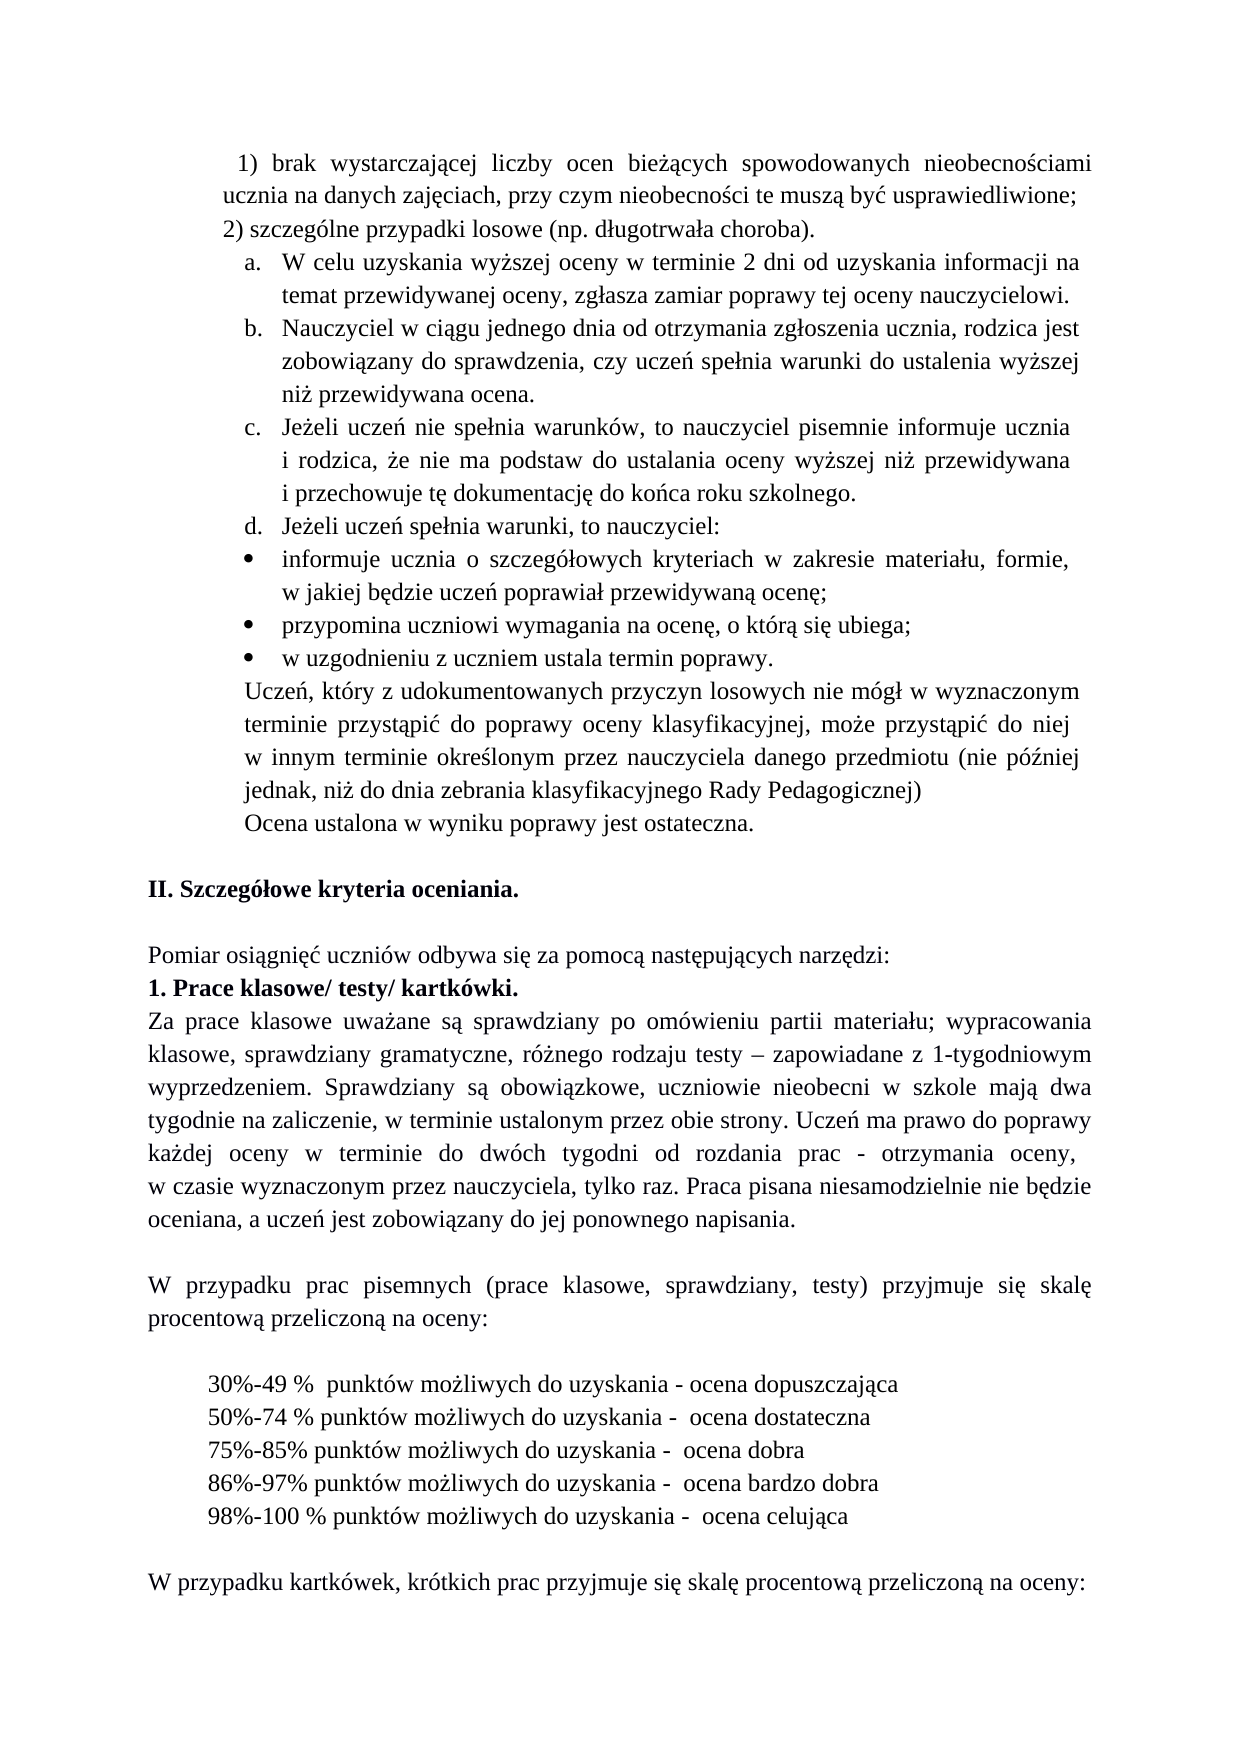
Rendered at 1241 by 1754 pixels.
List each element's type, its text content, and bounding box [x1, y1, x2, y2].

list Nauczyciel w ciągu jednego dnia od otrzymania zgłoszenia ucznia, rodzica jest zobowiązany do sprawdzenia, czy uczeń spełnia warunki do ustalenia wyższej niż przewidywana ocena. [244, 313, 1081, 407]
text W przypadku kartkówek, krótkich prac przyjmuje się skalę procentową przeliczoną na oceny: [148, 1567, 1093, 1596]
text 86%-97% punktów możliwych do uzyskania - ocena bardzo dobra [208, 1468, 1093, 1497]
list przypomina uczniowi wymagania na ocenę, o którą się ubiega; [244, 610, 1081, 639]
text 1) brak wystarczającej liczby ocen bieżących spowodowanych nieobecnościami ucznia na danych zajęciach, przy czym nieobecności te muszą być usprawiedliwione; [223, 148, 1093, 209]
text 1. Prace klasowe/ testy/ kartkówki. [148, 973, 1093, 1002]
list informuje ucznia o szczegółowych kryteriach w zakresie materiału, formie, w jakiej będzie uczeń poprawiał przewidywaną ocenę; [244, 544, 1081, 606]
text 75%-85% punktów możliwych do uzyskania - ocena dobra [208, 1435, 1093, 1464]
text 2) szczególne przypadki losowe (np. długotrwała choroba). [223, 214, 1093, 242]
text Uczeń, który z udokumentowanych przyczyn losowych nie mógł w wyznaczonym terminie przystąpić do poprawy oceny klasyfikacyjnej, może przystąpić do niej w innym terminie określonym przez nauczyciela danego przedmiotu (nie później jednak, niż do dnia zebrania klasyfikacyjnego Rady Pedagogicznej) [244, 676, 1081, 804]
list w uzgodnieniu z uczniem ustala termin poprawy. [244, 643, 1081, 672]
text 30%-49 % punktów możliwych do uzyskania - ocena dopuszczająca [208, 1369, 1093, 1398]
text Za prace klasowe uważane są sprawdziany po omówieniu partii materiału; wypracowania klasowe, sprawdziany gramatyczne, różnego rodzaju testy – zapowiadane z 1-tygodniowym wyprzedzeniem. Sprawdziany są obowiązkowe, uczniowie nieobecni w szkole mają dwa tygodnie na zaliczenie, w terminie ustalonym przez obie strony. Uczeń ma prawo do poprawy każdej oceny w terminie do dwóch tygodni od rozdania prac - otrzymania oceny, w czasie wyznaczonym przez nauczyciela, tylko raz. Praca pisana niesamodzielnie nie będzie oceniana, a uczeń jest zobowiązany do jej ponownego napisania. [148, 1006, 1093, 1233]
text 50%-74 % punktów możliwych do uzyskania - ocena dostateczna [208, 1402, 1093, 1431]
list W celu uzyskania wyższej oceny w terminie 2 dni od uzyskania informacji na temat przewidywanej oceny, zgłasza zamiar poprawy tej oceny nauczycielowi. [244, 247, 1081, 308]
text II. Szczegółowe kryteria oceniania. [148, 874, 1093, 903]
text W przypadku prac pisemnych (prace klasowe, sprawdziany, testy) przyjmuje się skalę procentową przeliczoną na oceny: [148, 1270, 1093, 1332]
text Pomiar osiągnięć uczniów odbywa się za pomocą następujących narzędzi: [148, 940, 1093, 969]
list Jeżeli uczeń nie spełnia warunków, to nauczyciel pisemnie informuje ucznia i rodzica, że nie ma podstaw do ustalania oceny wyższej niż przewidywana i przechowuje tę dokumentację do końca roku szkolnego. [244, 412, 1081, 507]
text Ocena ustalona w wyniku poprawy jest ostateczna. [207, 808, 1081, 837]
list Jeżeli uczeń spełnia warunki, to nauczyciel: [244, 511, 1081, 539]
text 98%-100 % punktów możliwych do uzyskania - ocena celująca [208, 1501, 1093, 1530]
